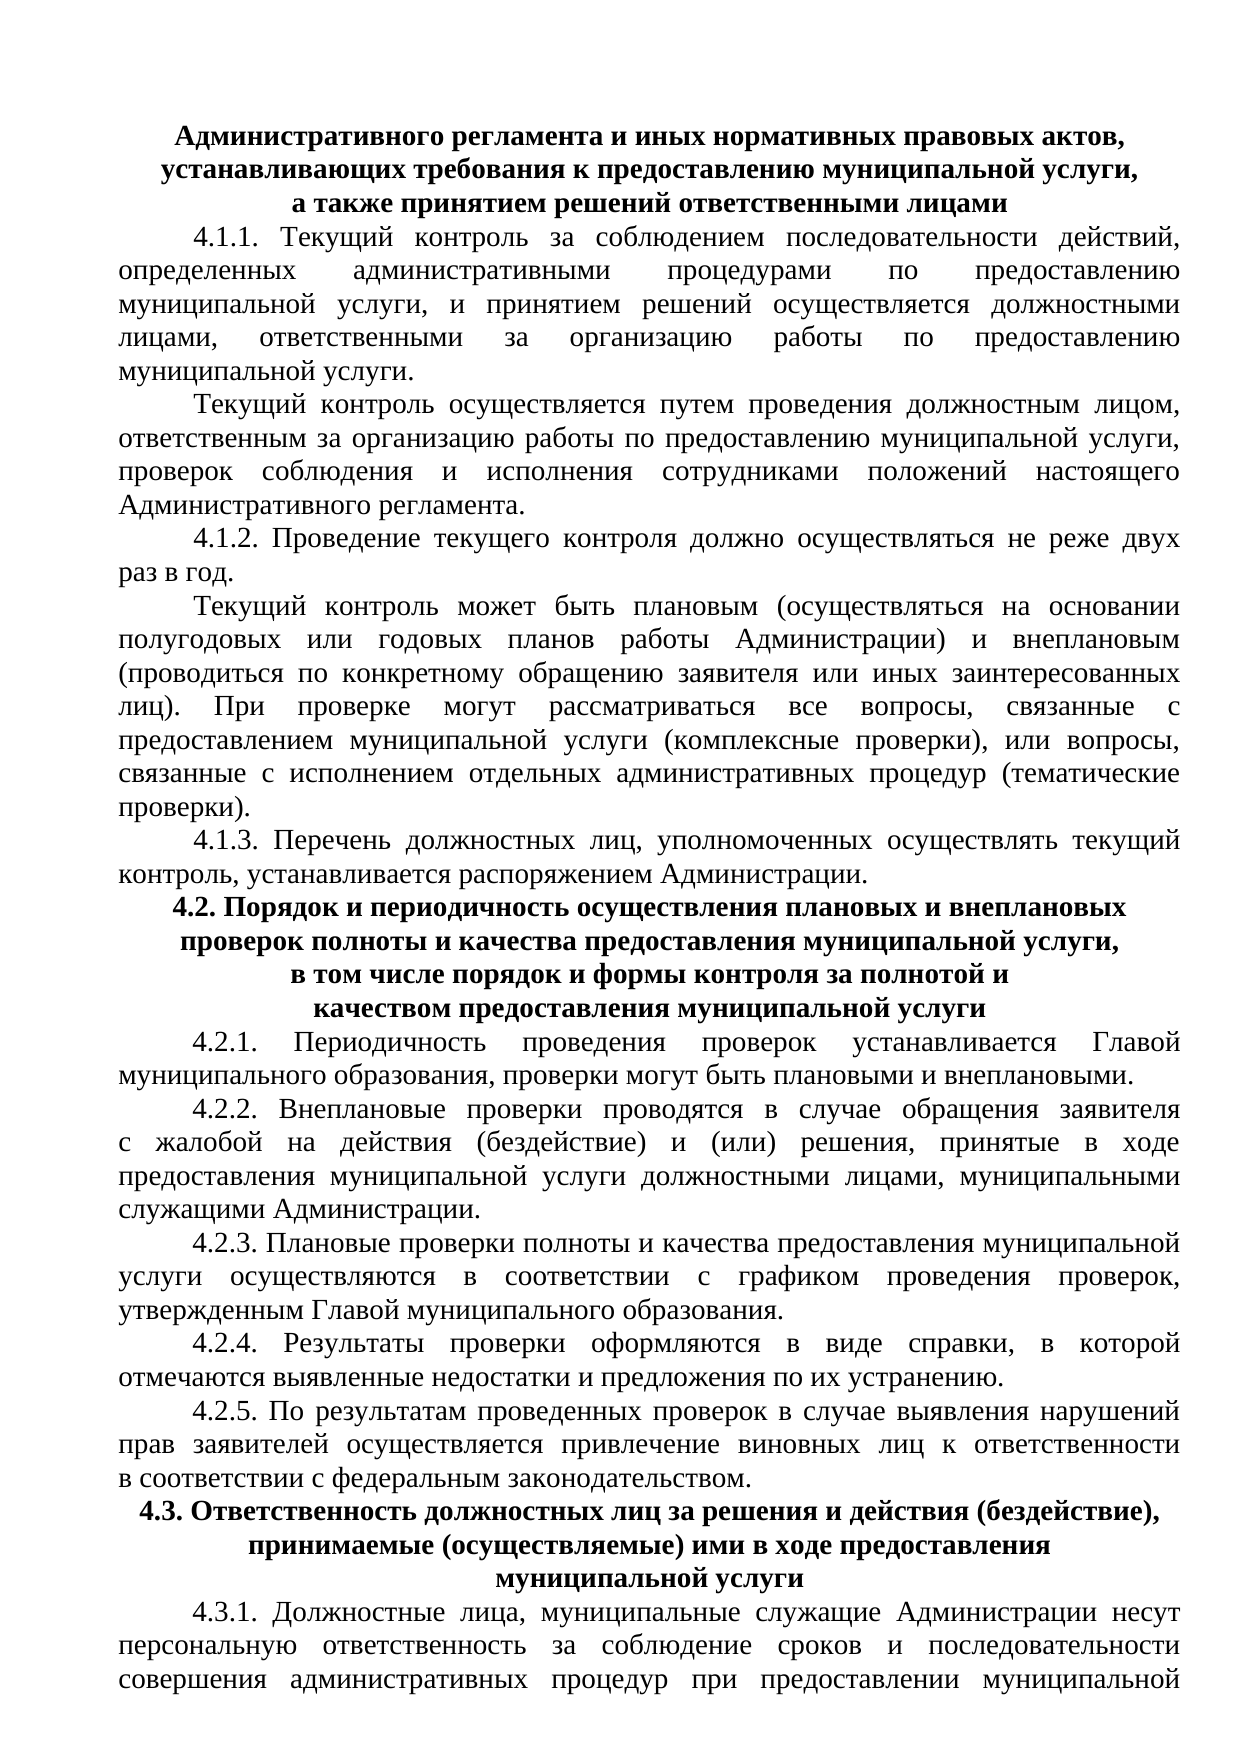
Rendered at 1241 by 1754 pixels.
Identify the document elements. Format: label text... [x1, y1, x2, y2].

text Текущий контроль осуществляется путем проведения должностным лицом, ответственным за организацию работы по предоставлению муниципальной услуги, проверок соблюдения и исполнения сотрудниками положений настоящего Административного регламента. [118, 386, 1181, 521]
text Текущий контроль может быть плановым (осуществляться на основании полугодовых или годовых планов работы Администрации) и внеплановым (проводиться по конкретному обращению заявителя или иных заинтересованных лиц). При проверке могут рассматриваться все вопросы, связанные с предоставлением муниципальной услуги (комплексные проверки), или вопросы, связанные с исполнением отдельных административных процедур (тематические проверки). [118, 588, 1181, 822]
text 4.1.1. Текущий контроль за соблюдением последовательности действий, определенных административными процедурами по предоставлению муниципальной услуги, и принятием решений осуществляется должностными лицами, ответственными за организацию работы по предоставлению муниципальной услуги. [118, 219, 1181, 386]
text 4.2.3. Плановые проверки полноты и качества предоставления муниципальной услуги осуществляются в соответствии с графиком проведения проверок, утвержденным Главой муниципального образования. [118, 1225, 1181, 1326]
text 4.3. Ответственность должностных лиц за решения и действия (бездействие), принимаемые (осуществляемые) ими в ходе предоставления [118, 1493, 1181, 1560]
text 4.2.4. Результаты проверки оформляются в виде справки, в которой отмечаются выявленные недостатки и предложения по их устранению. [118, 1326, 1181, 1393]
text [118, 1594, 1181, 1694]
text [118, 118, 1181, 219]
text 4.1.3. Перечень должностных лиц, уполномоченных осуществлять текущий контроль, устанавливается распоряжением Администрации. [118, 822, 1181, 889]
text 4.2.5. По результатам проведенных проверок в случае выявления нарушений прав заявителей осуществляется привлечение виновных лиц к ответственности в соответствии с федеральным законодательством. [118, 1393, 1181, 1493]
text 4.1.2. Проведение текущего контроля должно осуществляться не реже двух раз в год. [118, 521, 1181, 588]
text 4.2.2. Внеплановые проверки проводятся в случае обращения заявителя с жалобой на действия (бездействие) и (или) решения, принятые в ходе предоставления муниципальной услуги должностными лицами, муниципальными служащими Администрации. [118, 1091, 1181, 1225]
text 4.2. Порядок и периодичность осуществления плановых и внеплановых проверок полноты и качества предоставления муниципальной услуги, в том числе порядок и формы контроля за полнотой и качеством предоставления муниципальной услуги [118, 889, 1181, 1024]
text 4.2.1. Периодичность проведения проверок устанавливается Главой муниципального образования, проверки могут быть плановыми и внеплановыми. [118, 1024, 1181, 1091]
text муниципальной услуги [118, 1560, 1181, 1594]
